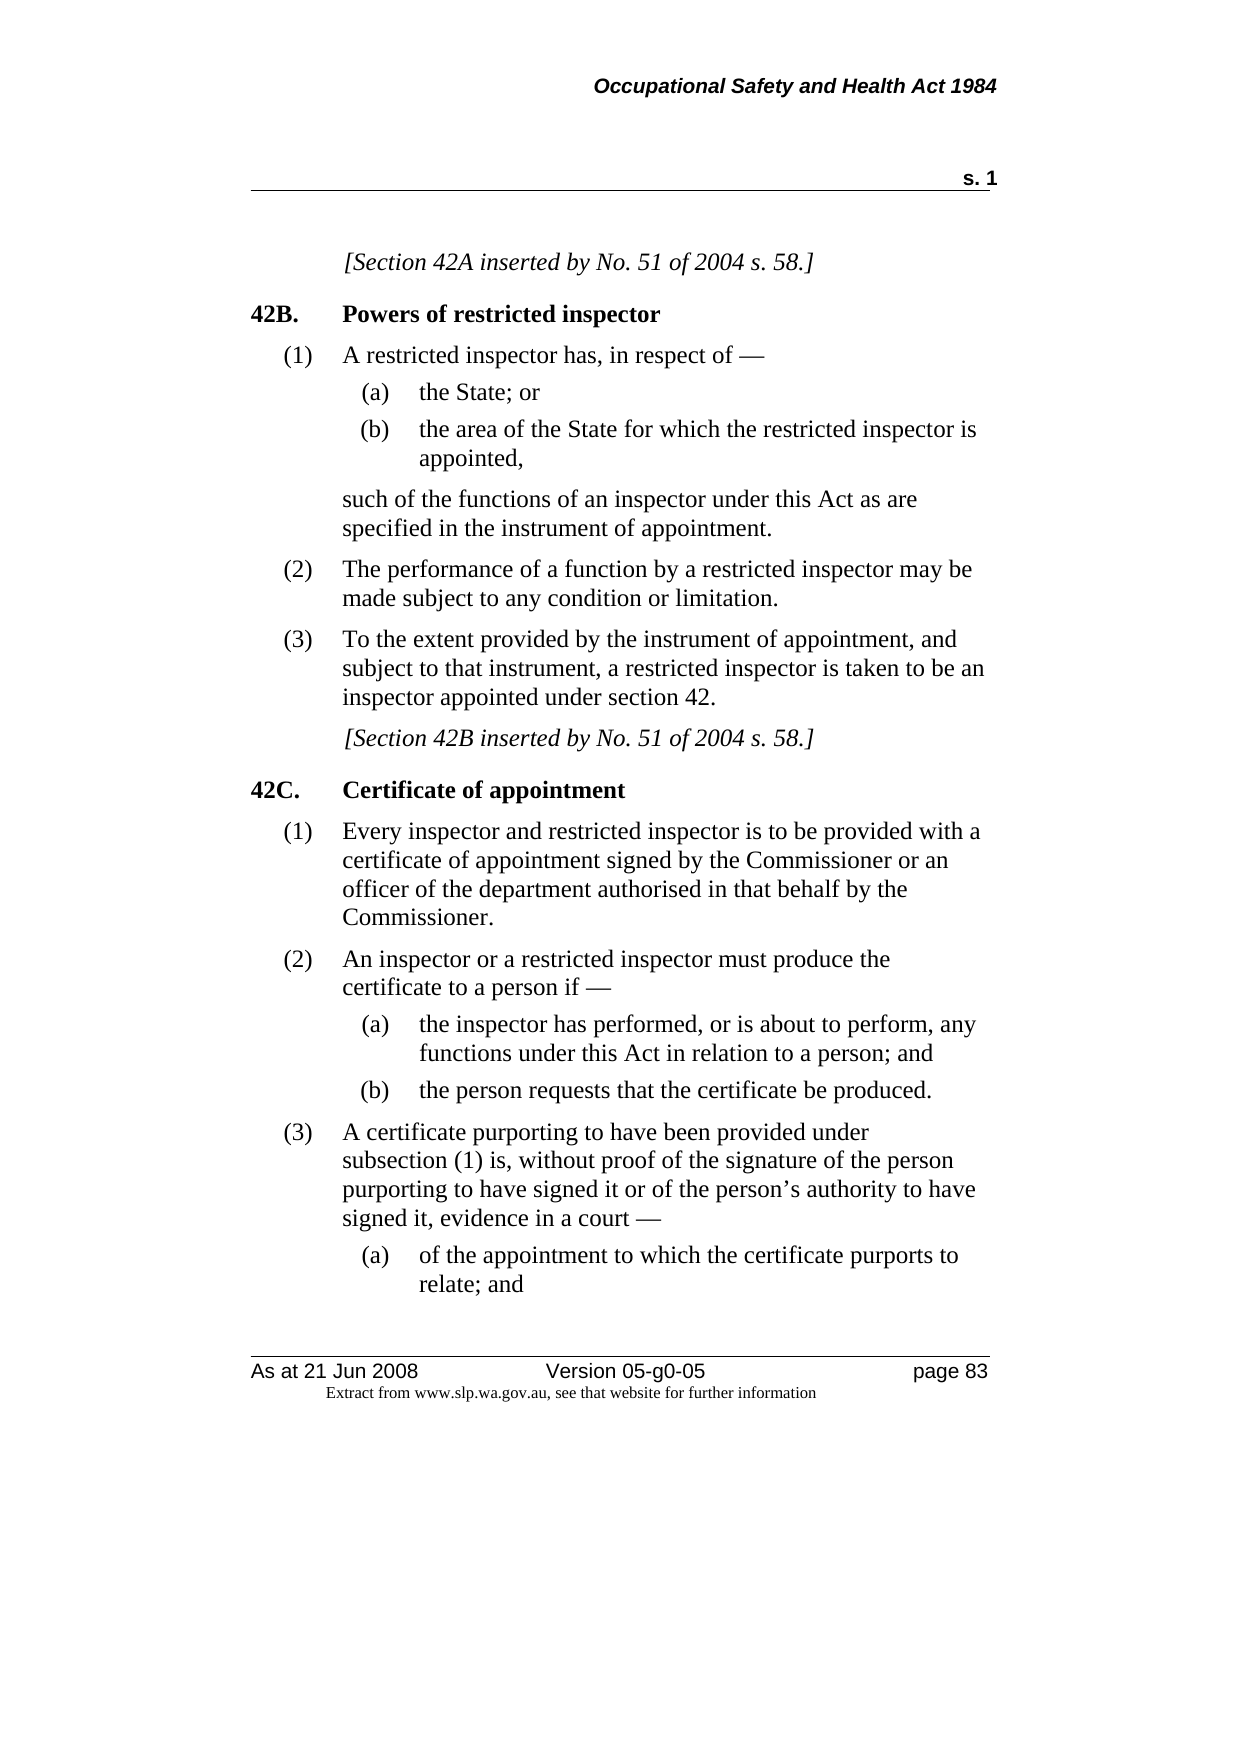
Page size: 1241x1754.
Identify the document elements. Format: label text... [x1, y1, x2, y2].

text (3) To the extent provided by the instrument of appointment, and subject to that instrument, a restricted inspector is taken to be an inspector appointed under section 42. [251, 624, 990, 711]
text [Section 42B inserted by No. 51 of 2004 s. 58.] [251, 723, 990, 752]
text (b) the area of the State for which the restricted inspector is appointed, [251, 414, 990, 472]
text (1) Every inspector and restricted inspector is to be provided with a certificate of appointment signed by the Commissioner or an officer of the department authorised in that behalf by the Commissioner. [251, 816, 990, 931]
text (a) the inspector has performed, or is about to perform, any functions under this Act in relation to a person; and [251, 1009, 990, 1067]
text (a) the State; or [251, 377, 990, 406]
text (2) The performance of a function by a restricted inspector may be made subject to any condition or limitation. [251, 554, 990, 612]
subtitle 42C. Certificate of appointment [251, 775, 990, 804]
text (a) of the appointment to which the certificate purports to relate; and [251, 1240, 990, 1297]
text (2) An inspector or a restricted inspector must produce the certificate to a person if — [251, 944, 990, 1001]
subtitle 42B. Powers of restricted inspector [251, 299, 990, 328]
text (3) A certificate purporting to have been provided under subsection (1) is, without proof of the signature of the person purporting to have signed it or of the person’s authority to have signed it, evidence in a court — [251, 1117, 990, 1232]
text (b) the person requests that the certificate be produced. [251, 1075, 990, 1104]
text (1) A restricted inspector has, in respect of — [251, 340, 990, 369]
text [Section 42A inserted by No. 51 of 2004 s. 58.] [251, 247, 990, 276]
text such of the functions of an inspector under this Act as are specified in the instrument of appointment. [251, 484, 990, 542]
